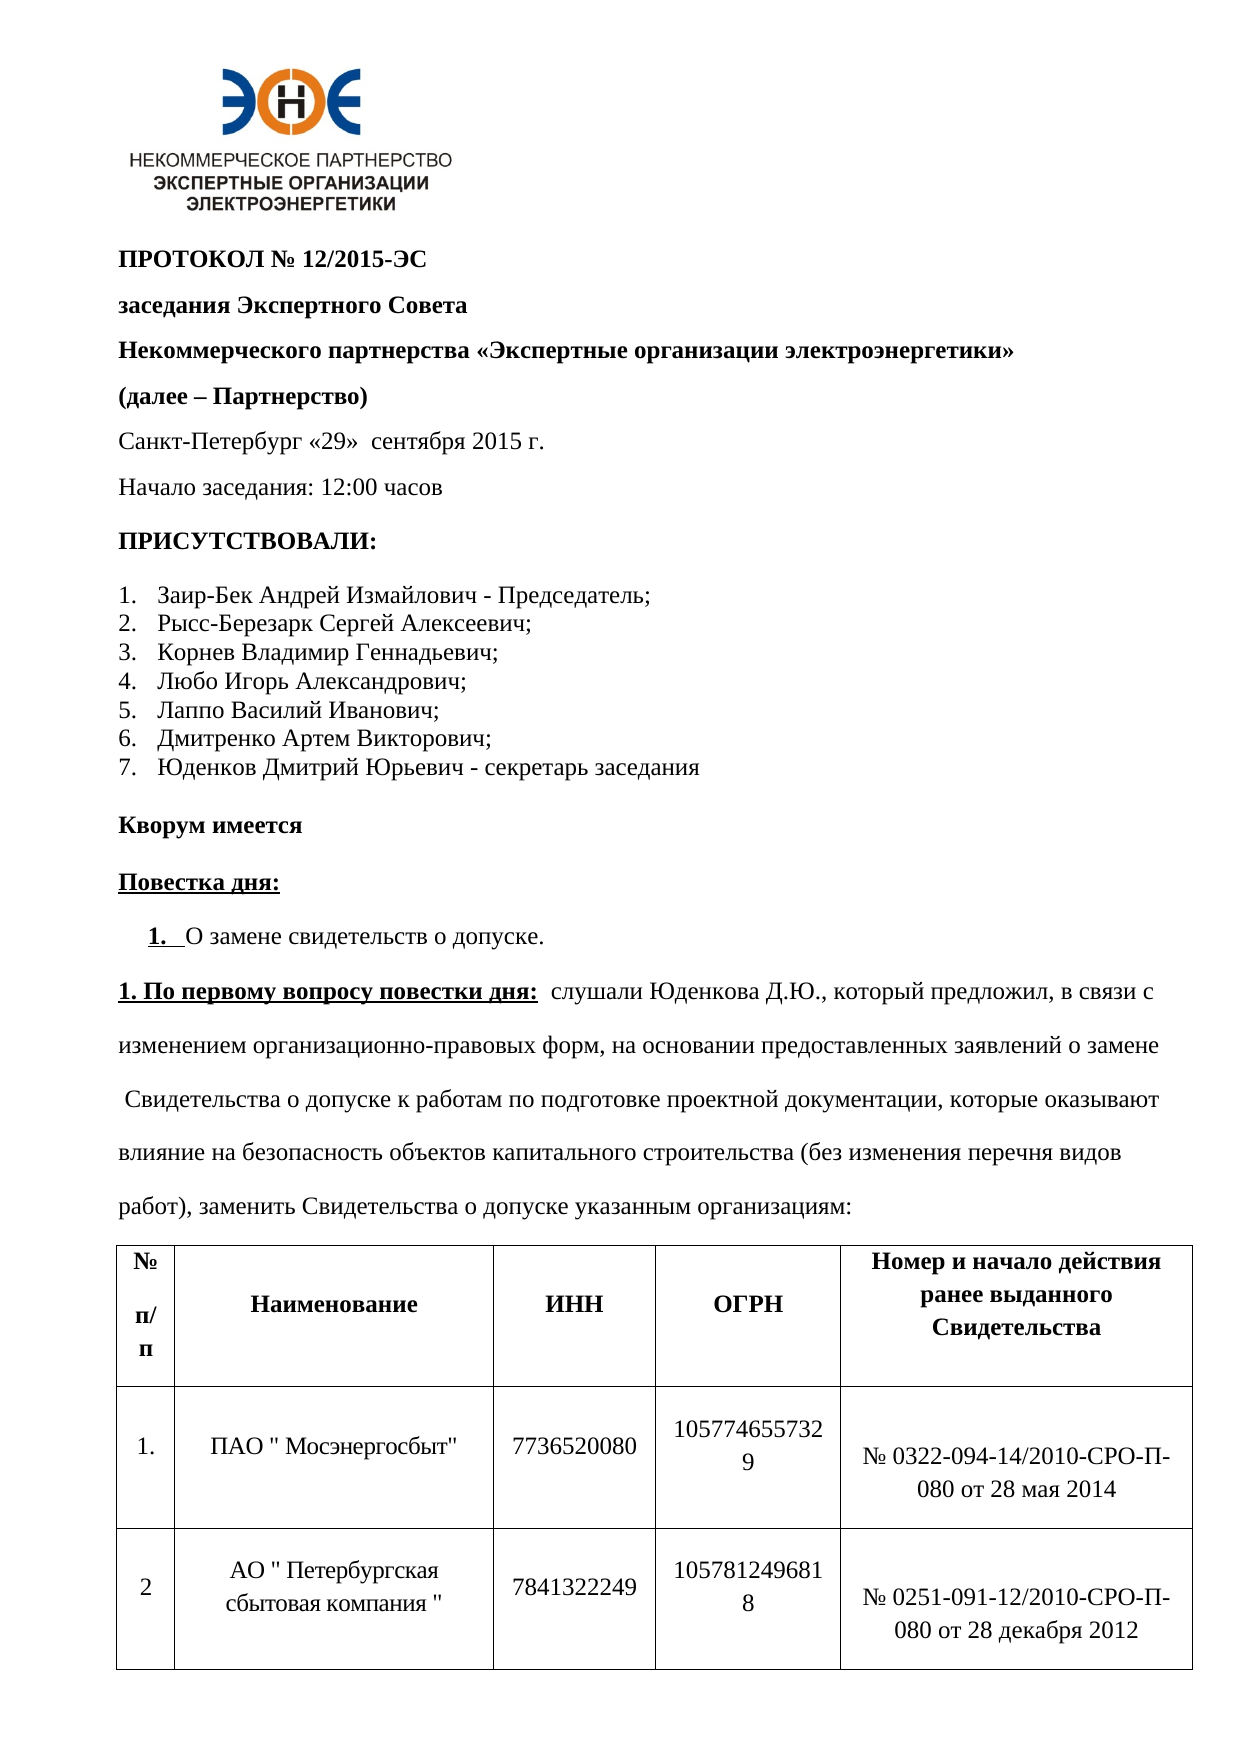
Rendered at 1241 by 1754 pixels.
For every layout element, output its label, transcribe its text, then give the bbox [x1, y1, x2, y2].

table_cell 2 [117, 1529, 174, 1669]
text 1. По первому вопросу повестки дня: слушали Юденкова Д.Ю., который предложил, в связи с [118, 976, 1181, 1005]
list Юденков Дмитрий Юрьевич - секретарь заседания [118, 752, 1181, 781]
table_cell АО " Петербургская сбытовая компания " [175, 1529, 493, 1669]
table_cell 1057812496818 [656, 1529, 840, 1669]
table_cell ПАО " Мосэнергосбыт" [175, 1387, 493, 1528]
text Начало заседания: 12:00 часов [118, 472, 1181, 501]
list Заир-Бек Андрей Измайлович - Председатель; [118, 580, 1181, 608]
picture [118, 44, 459, 220]
list Кворум имеется [118, 810, 1181, 838]
table_cell 7736520080 [494, 1387, 655, 1528]
text влияние на безопасность объектов капитального строительства (без изменения перечня видов [118, 1137, 1181, 1166]
text (далее – Партнерство) [118, 381, 1181, 410]
table_header Наименование [175, 1246, 493, 1386]
list Любо Игорь Александрович; [118, 666, 1181, 695]
text ПРОТОКОЛ № 12/2015-ЭС [118, 244, 1181, 273]
text Повестка дня: [118, 867, 1181, 896]
table_cell № 0251-091-12/2010-СРО-П-080 от 28 декабря 2012 [841, 1529, 1192, 1669]
text изменением организационно-правовых форм, на основании предоставленных заявлений о замене [118, 1030, 1181, 1059]
table_header Номер и начало действия ранее выданного Свидетельства [841, 1246, 1192, 1386]
table_cell № 0322-094-14/2010-СРО-П-080 от 28 мая 2014 [841, 1387, 1192, 1528]
text ПРИСУТСТВОВАЛИ: [118, 526, 1181, 554]
list Рысс-Березарк Сергей Алексеевич; [118, 608, 1181, 637]
list О замене свидетельств о допуске. [148, 921, 1181, 950]
table_cell 7841322249 [494, 1529, 655, 1669]
text Некоммерческого партнерства «Экспертные организации электроэнергетики» [118, 335, 1181, 364]
table_header ИНН [494, 1246, 655, 1386]
text работ), заменить Свидетельства о допуске указанным организациям: [118, 1191, 1181, 1220]
table_header № п/п [117, 1246, 174, 1386]
text заседания Экспертного Совета [118, 290, 1181, 319]
list Лаппо Василий Иванович; [118, 695, 1181, 723]
text Свидетельства о допуске к работам по подготовке проектной документации, которые оказывают [118, 1084, 1181, 1112]
list Корнев Владимир Геннадьевич; [118, 637, 1181, 666]
table_cell 1057746557329 [656, 1387, 840, 1528]
table_cell 1. [117, 1387, 174, 1528]
list Дмитренко Артем Викторович; [118, 723, 1181, 752]
text Санкт-Петербург «29» сентября 2015 г. [118, 426, 1181, 455]
table_header ОГРН [656, 1246, 840, 1386]
